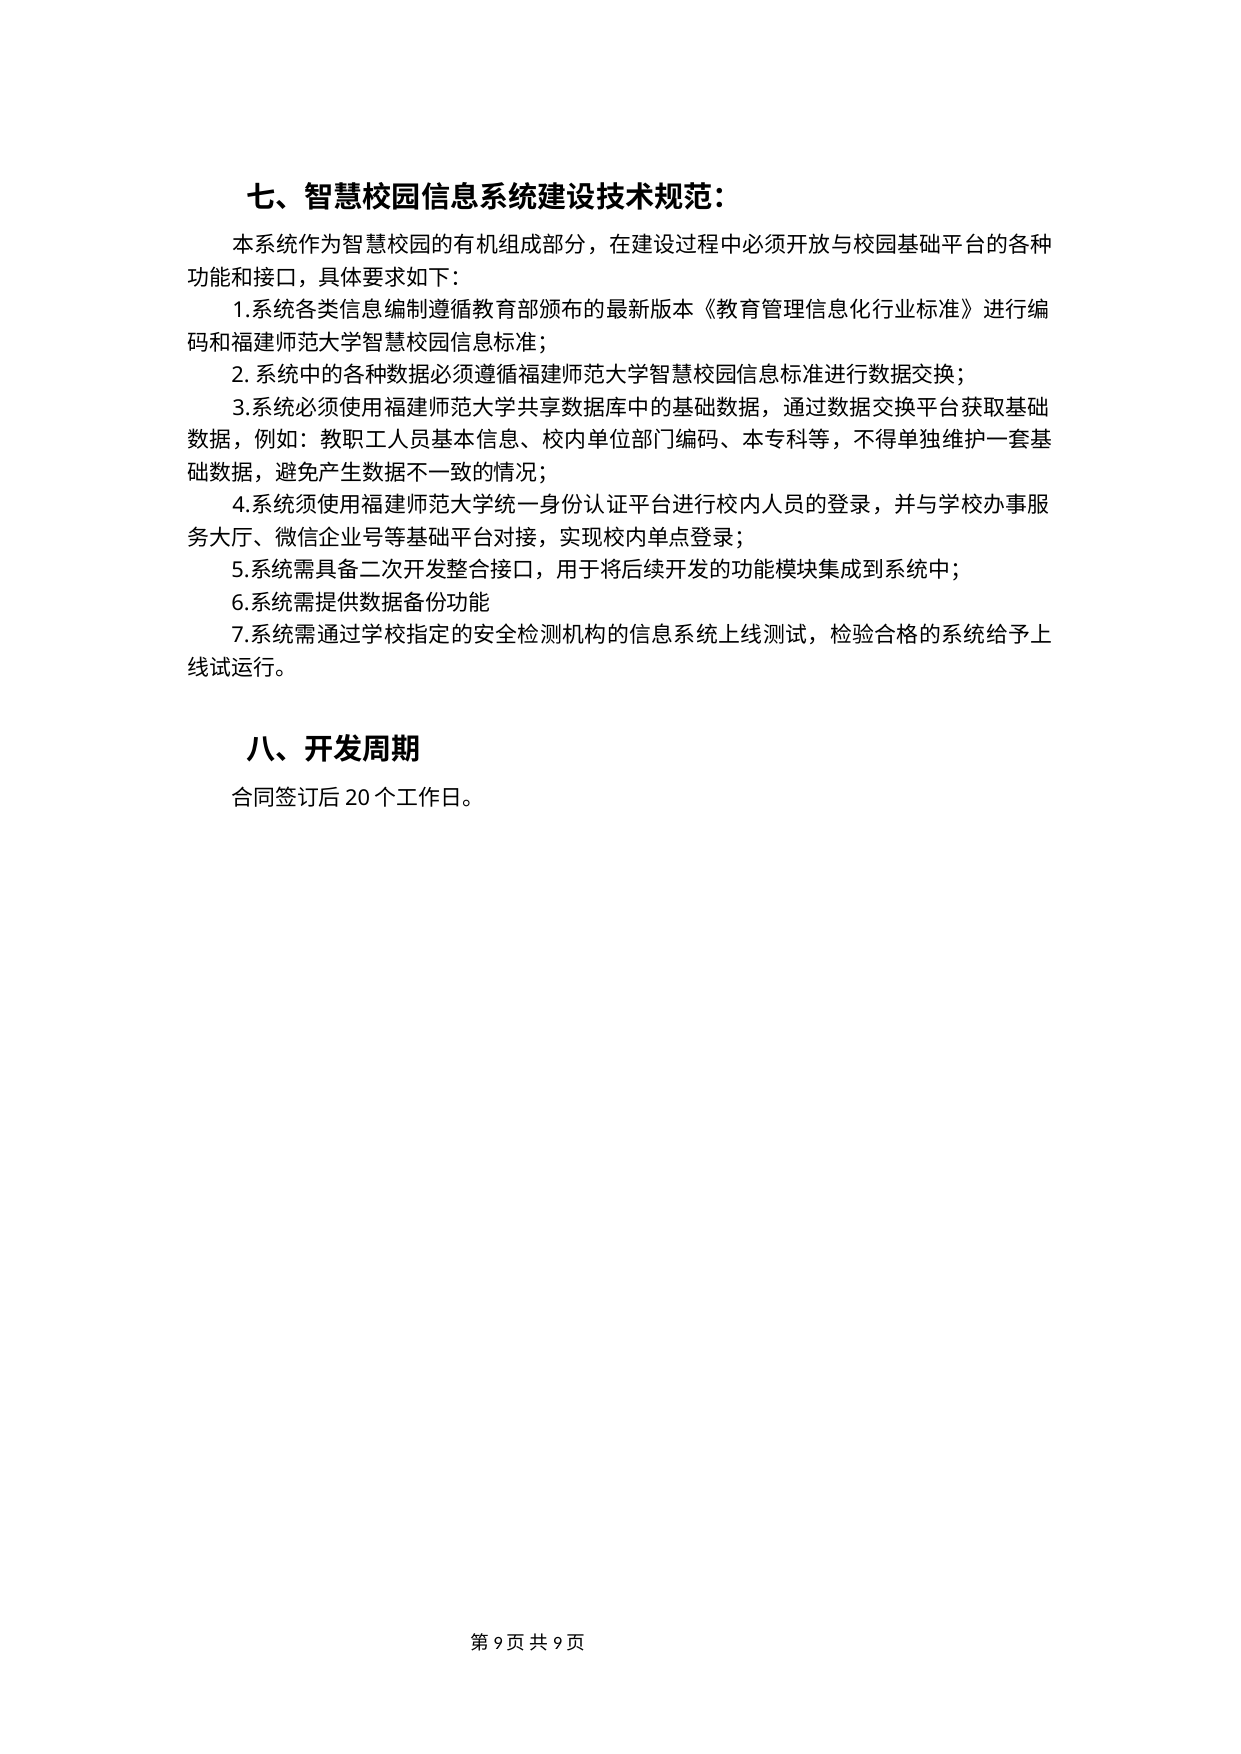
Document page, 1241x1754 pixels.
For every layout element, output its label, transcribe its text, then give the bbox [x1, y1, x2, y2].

text 八、开发周期 [187, 714, 1053, 779]
text 3.系统必须使用福建师范大学共享数据库中的基础数据，通过数据交换平台获取基础数据，例如：教职工人员基本信息、校内单位部门编码、本专科等，不得单独维护一套基础数据，避免产生数据不一致的情况； [187, 389, 1053, 487]
text 七、智慧校园信息系统建设技术规范： [187, 162, 1053, 227]
text 1.系统各类信息编制遵循教育部颁布的最新版本《教育管理信息化行业标准》进行编码和福建师范大学智慧校园信息标准； [187, 292, 1053, 357]
text 合同签订后20个工作日。 [187, 779, 1053, 812]
text 7.系统需通过学校指定的安全检测机构的信息系统上线测试，检验合格的系统给予上线试运行。 [187, 617, 1053, 682]
text 本系统作为智慧校园的有机组成部分，在建设过程中必须开放与校园基础平台的各种功能和接口，具体要求如下： [187, 227, 1053, 292]
text 5.系统需具备二次开发整合接口，用于将后续开发的功能模块集成到系统中； [187, 552, 1053, 584]
text 4.系统须使用福建师范大学统一身份认证平台进行校内人员的登录，并与学校办事服务大厅、微信企业号等基础平台对接，实现校内单点登录； [187, 487, 1053, 552]
text 2. 系统中的各种数据必须遵循福建师范大学智慧校园信息标准进行数据交换； [187, 357, 1053, 389]
text 6.系统需提供数据备份功能 [187, 584, 1053, 617]
